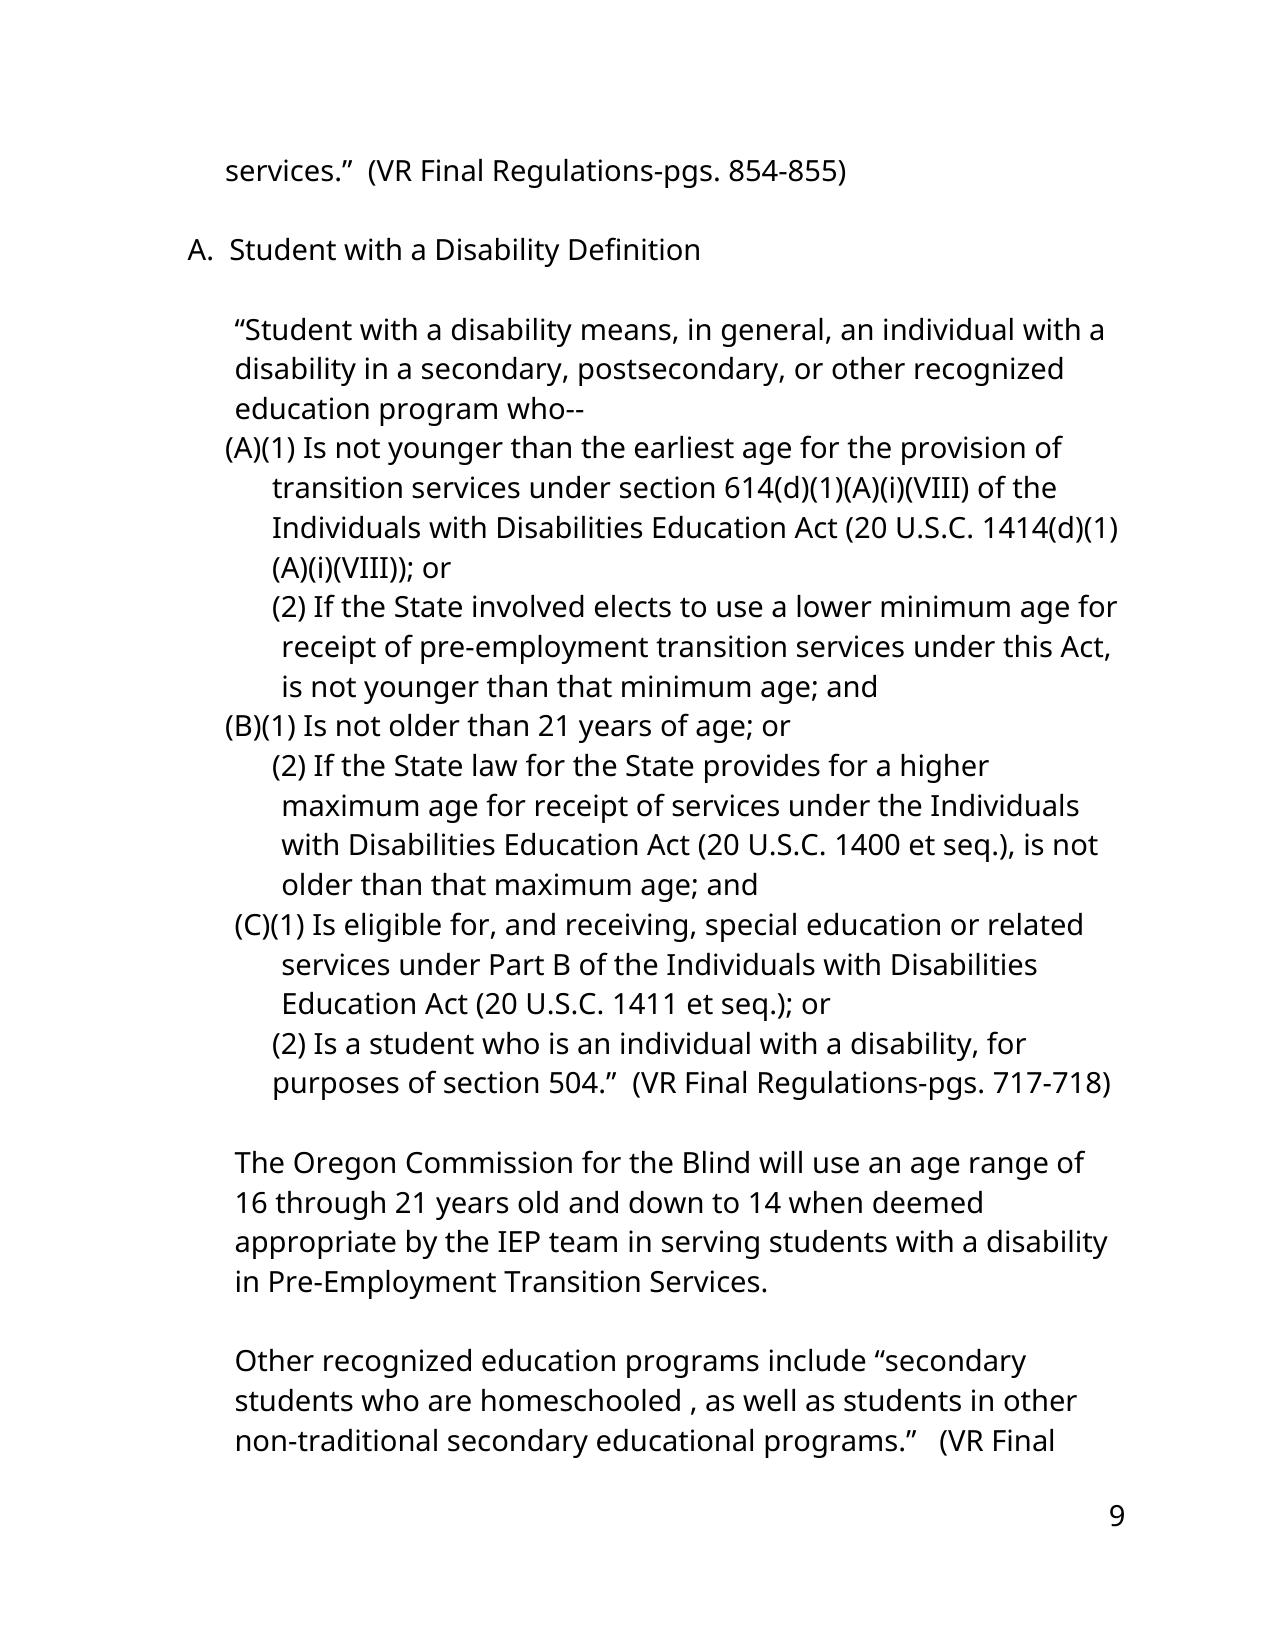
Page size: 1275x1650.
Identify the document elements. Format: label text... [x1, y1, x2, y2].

text (2) If the State involved elects to use a lower minimum age for receipt of pre-employment transition services under this Act, is not younger than that minimum age; and [272, 587, 1125, 706]
text (C)(1) Is eligible for, and receiving, special education or related services under Part B of the Individuals with Disabilities Education Act (20 U.S.C. 1411 et seq.); or [234, 904, 1125, 1023]
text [225, 150, 1125, 190]
text A. Student with a Disability Definition [187, 229, 1125, 269]
text (2) Is a student who is an individual with a disability, for purposes of section 504.” (VR Final Regulations-pgs. 717-718) [225, 1023, 1125, 1102]
text (B)(1) Is not older than 21 years of age; or [150, 706, 1125, 745]
text The Oregon Commission for the Blind will use an age range of 16 through 21 years old and down to 14 when deemed appropriate by the IEP team in serving students with a disability in Pre-Employment Transition Services. [234, 1142, 1125, 1301]
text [234, 1341, 1125, 1460]
text (A)(1) Is not younger than the earliest age for the provision of transition services under section 614(d)(1)(A)(i)(VIII) of the Individuals with Disabilities Education Act (20 U.S.C. 1414(d)(1)(A)(i)(VIII)); or [225, 428, 1125, 587]
text (2) If the State law for the State provides for a higher maximum age for receipt of services under the Individuals with Disabilities Education Act (20 U.S.C. 1400 et seq.), is not older than that maximum age; and [272, 745, 1125, 904]
text “Student with a disability means, in general, an individual with a disability in a secondary, postsecondary, or other recognized education program who-- [234, 309, 1125, 428]
